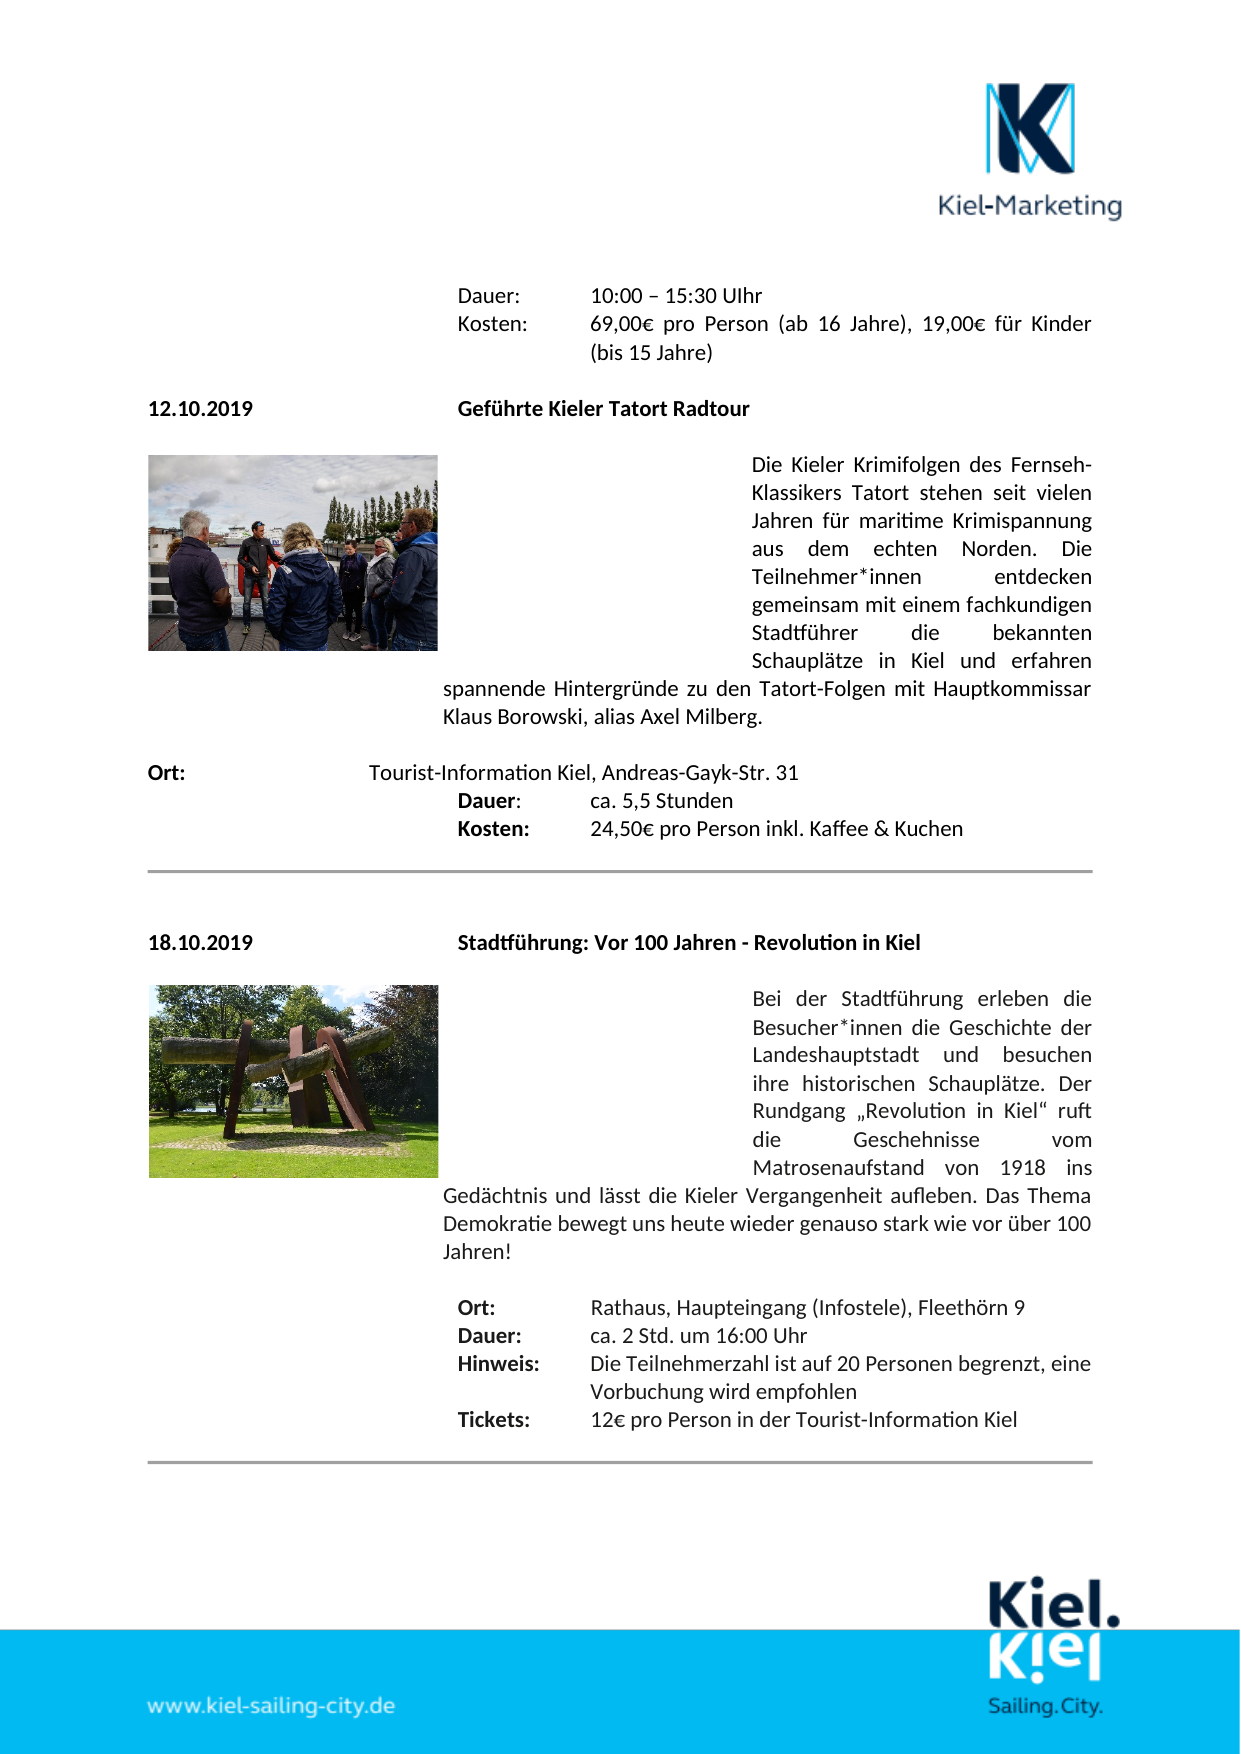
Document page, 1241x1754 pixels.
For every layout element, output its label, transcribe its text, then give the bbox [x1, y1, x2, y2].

text Dauer: ca. 5,5 Stunden [443, 786, 1093, 814]
text Die Kieler Krimifolgen des Fernseh-Klassikers Tatort stehen seit vielen Jahren für maritime Krimispannung aus dem echten Norden. Die Teilnehmer*innen entdecken gemeinsam mit einem fachkundigen Stadtführer die bekannten Schauplätze in Kiel und erfahren spannende Hintergründe zu den Tatort-Folgen mit Hauptkommissar Klaus Borowski, alias Axel Milberg. [443, 450, 1093, 730]
picture [147, 985, 438, 1176]
text Tickets: 12€ pro Person in der Tourist-Information Kiel [458, 1405, 1093, 1433]
text Kosten: 24,50€ pro Person inkl. Kaffee & Kuchen [458, 814, 1093, 842]
text Kosten: 69,00€ pro Person (ab 16 Jahre), 19,00€ für Kinder (bis 15 Jahre) [458, 309, 1093, 366]
text 12.10.2019 Geführte Kieler Tatort Radtour [148, 394, 1093, 422]
text Ort: Tourist-Information Kiel, Andreas-Gayk-Str. 31 [148, 758, 1093, 786]
text 18.10.2019 Stadtführung: Vor 100 Jahren - Revolution in Kiel [148, 928, 1093, 957]
text Ort: Rathaus, Haupteingang (Infostele), Fleethörn 9 [458, 1293, 1093, 1321]
text Bei der Stadtführung erleben die Besucher*innen die Geschichte der Landeshauptstadt und besuchen ihre historischen Schauplätze. Der Rundgang „Revolution in Kiel“ ruft die Geschehnisse vom Matrosenaufstand von 1918 ins Gedächtnis und lässt die Kieler Vergangenheit aufleben. Das Thema Demokratie bewegt uns heute wieder genauso stark wie vor über 100 Jahren! [443, 984, 1093, 1265]
text Dauer: ca. 2 Std. um 16:00 Uhr Hinweis: Die Teilnehmerzahl ist auf 20 Personen begrenzt, eine Vorbuchung wird empfohlen [458, 1321, 1093, 1405]
picture [146, 455, 438, 649]
text Dauer: 10:00 – 15:30 UIhr [148, 282, 1093, 309]
